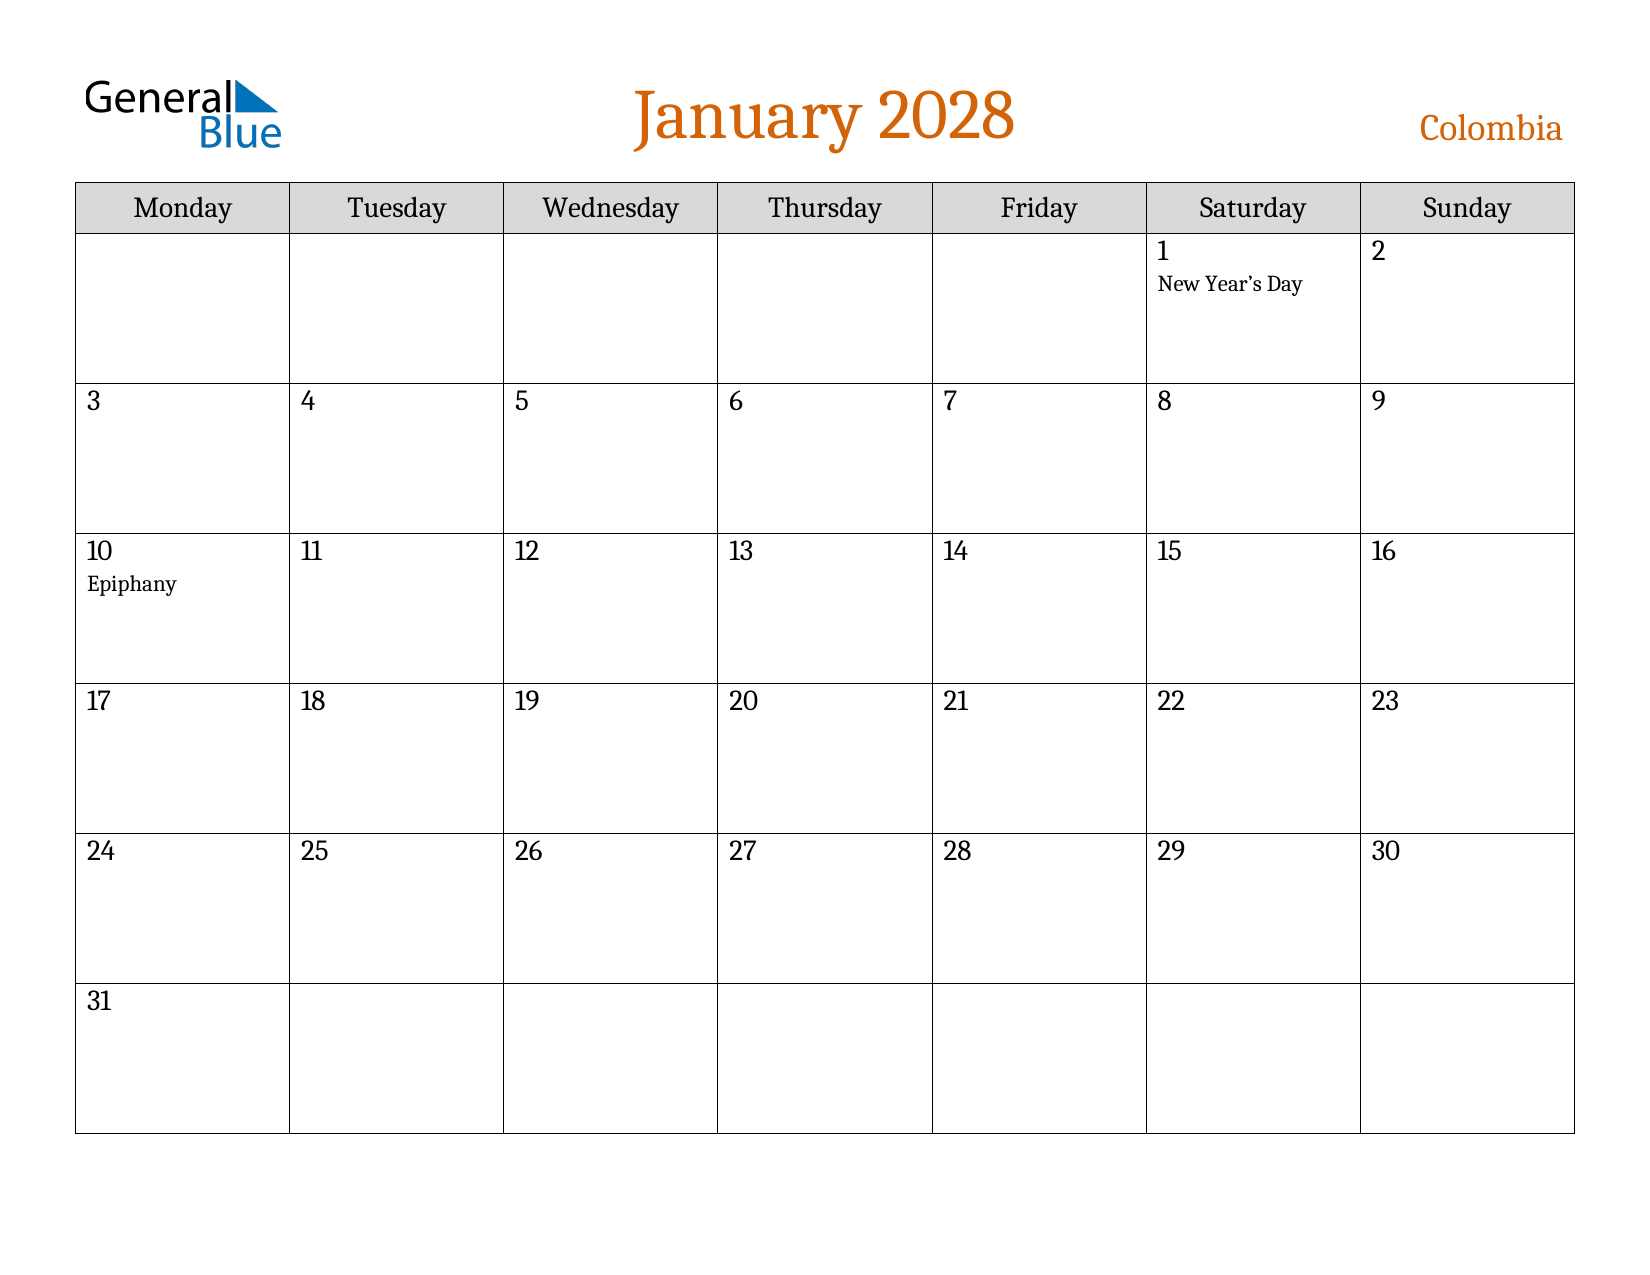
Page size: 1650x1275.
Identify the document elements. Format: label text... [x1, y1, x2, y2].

table_cell 7 [933, 384, 1146, 420]
table_cell [76, 234, 289, 270]
table_cell 31 [76, 984, 289, 1020]
table_cell [933, 720, 1146, 833]
table_cell [1147, 420, 1360, 533]
table_cell 19 [504, 684, 717, 720]
table_cell [933, 570, 1146, 683]
table_cell [718, 234, 932, 270]
table_cell Monday [76, 183, 289, 233]
table_cell [1361, 570, 1574, 683]
table_cell Sunday [1361, 183, 1574, 233]
table_cell [1147, 1020, 1360, 1133]
table_cell 14 [933, 534, 1146, 570]
table_cell 8 [1147, 384, 1360, 420]
table_cell 23 [1361, 684, 1574, 720]
table_header [76, 75, 503, 182]
picture [86, 80, 281, 148]
table_cell [504, 420, 717, 533]
table_cell [1361, 270, 1574, 383]
table_cell [933, 420, 1146, 533]
table_cell [504, 570, 717, 683]
table_cell [718, 984, 932, 1020]
table_cell 29 [1147, 834, 1360, 870]
table_cell 30 [1361, 834, 1574, 870]
table_cell 4 [290, 384, 503, 420]
table_cell [718, 1020, 932, 1133]
table_cell 11 [290, 534, 503, 570]
table_cell [290, 234, 503, 270]
table_cell 2 [1361, 234, 1574, 270]
table_cell 17 [76, 684, 289, 720]
table_cell 3 [76, 384, 289, 420]
table_cell 15 [1147, 534, 1360, 570]
table_cell 27 [718, 834, 932, 870]
table_cell 5 [504, 384, 717, 420]
table_cell [76, 420, 289, 533]
table_cell 22 [1147, 684, 1360, 720]
table_cell [76, 1020, 289, 1133]
table_cell 21 [933, 684, 1146, 720]
table_header Colombia [1146, 75, 1574, 182]
table_cell Wednesday [504, 183, 717, 233]
table_cell [290, 420, 503, 533]
table_cell 28 [933, 834, 1146, 870]
table_cell [933, 870, 1146, 983]
table_cell [290, 720, 503, 833]
table_cell [1361, 984, 1574, 1020]
table_cell [933, 234, 1146, 270]
table_cell New Year’s Day [1147, 270, 1360, 383]
table_cell [1147, 870, 1360, 983]
table_cell [1147, 570, 1360, 683]
table_cell [1147, 720, 1360, 833]
table_cell [504, 234, 717, 270]
table_cell [718, 420, 932, 533]
table_cell 26 [504, 834, 717, 870]
table_cell [76, 720, 289, 833]
table_cell [290, 1020, 503, 1133]
table_cell 9 [1361, 384, 1574, 420]
table_cell [1361, 420, 1574, 533]
table_cell [718, 720, 932, 833]
table_cell Epiphany [76, 570, 289, 683]
table_cell Saturday [1147, 183, 1360, 233]
table_cell Thursday [718, 183, 932, 233]
table_cell Tuesday [290, 183, 503, 233]
table_cell 12 [504, 534, 717, 570]
table_cell [290, 870, 503, 983]
table_cell 1 [1147, 234, 1360, 270]
table_cell [504, 720, 717, 833]
table_cell [504, 270, 717, 383]
table_cell Friday [933, 183, 1146, 233]
table_cell [290, 270, 503, 383]
table_cell [504, 984, 717, 1020]
table_cell 25 [290, 834, 503, 870]
table_cell [504, 1020, 717, 1133]
table_cell [76, 270, 289, 383]
table_cell 10 [76, 534, 289, 570]
table_cell [1361, 1020, 1574, 1133]
table_cell 24 [76, 834, 289, 870]
table_cell [933, 270, 1146, 383]
table_cell [933, 1020, 1146, 1133]
table_cell 16 [1361, 534, 1574, 570]
table_cell 6 [718, 384, 932, 420]
table_cell 20 [718, 684, 932, 720]
table_cell [933, 984, 1146, 1020]
table_cell [504, 870, 717, 983]
table_cell [76, 870, 289, 983]
table_cell [290, 984, 503, 1020]
table_cell 13 [718, 534, 932, 570]
table_cell [1361, 720, 1574, 833]
table_cell [1361, 870, 1574, 983]
table_header January 2028 [504, 75, 1146, 182]
table_cell [290, 570, 503, 683]
table_cell [718, 270, 932, 383]
table_cell 18 [290, 684, 503, 720]
table_cell [1147, 984, 1360, 1020]
table_cell [718, 870, 932, 983]
table_cell [718, 570, 932, 683]
